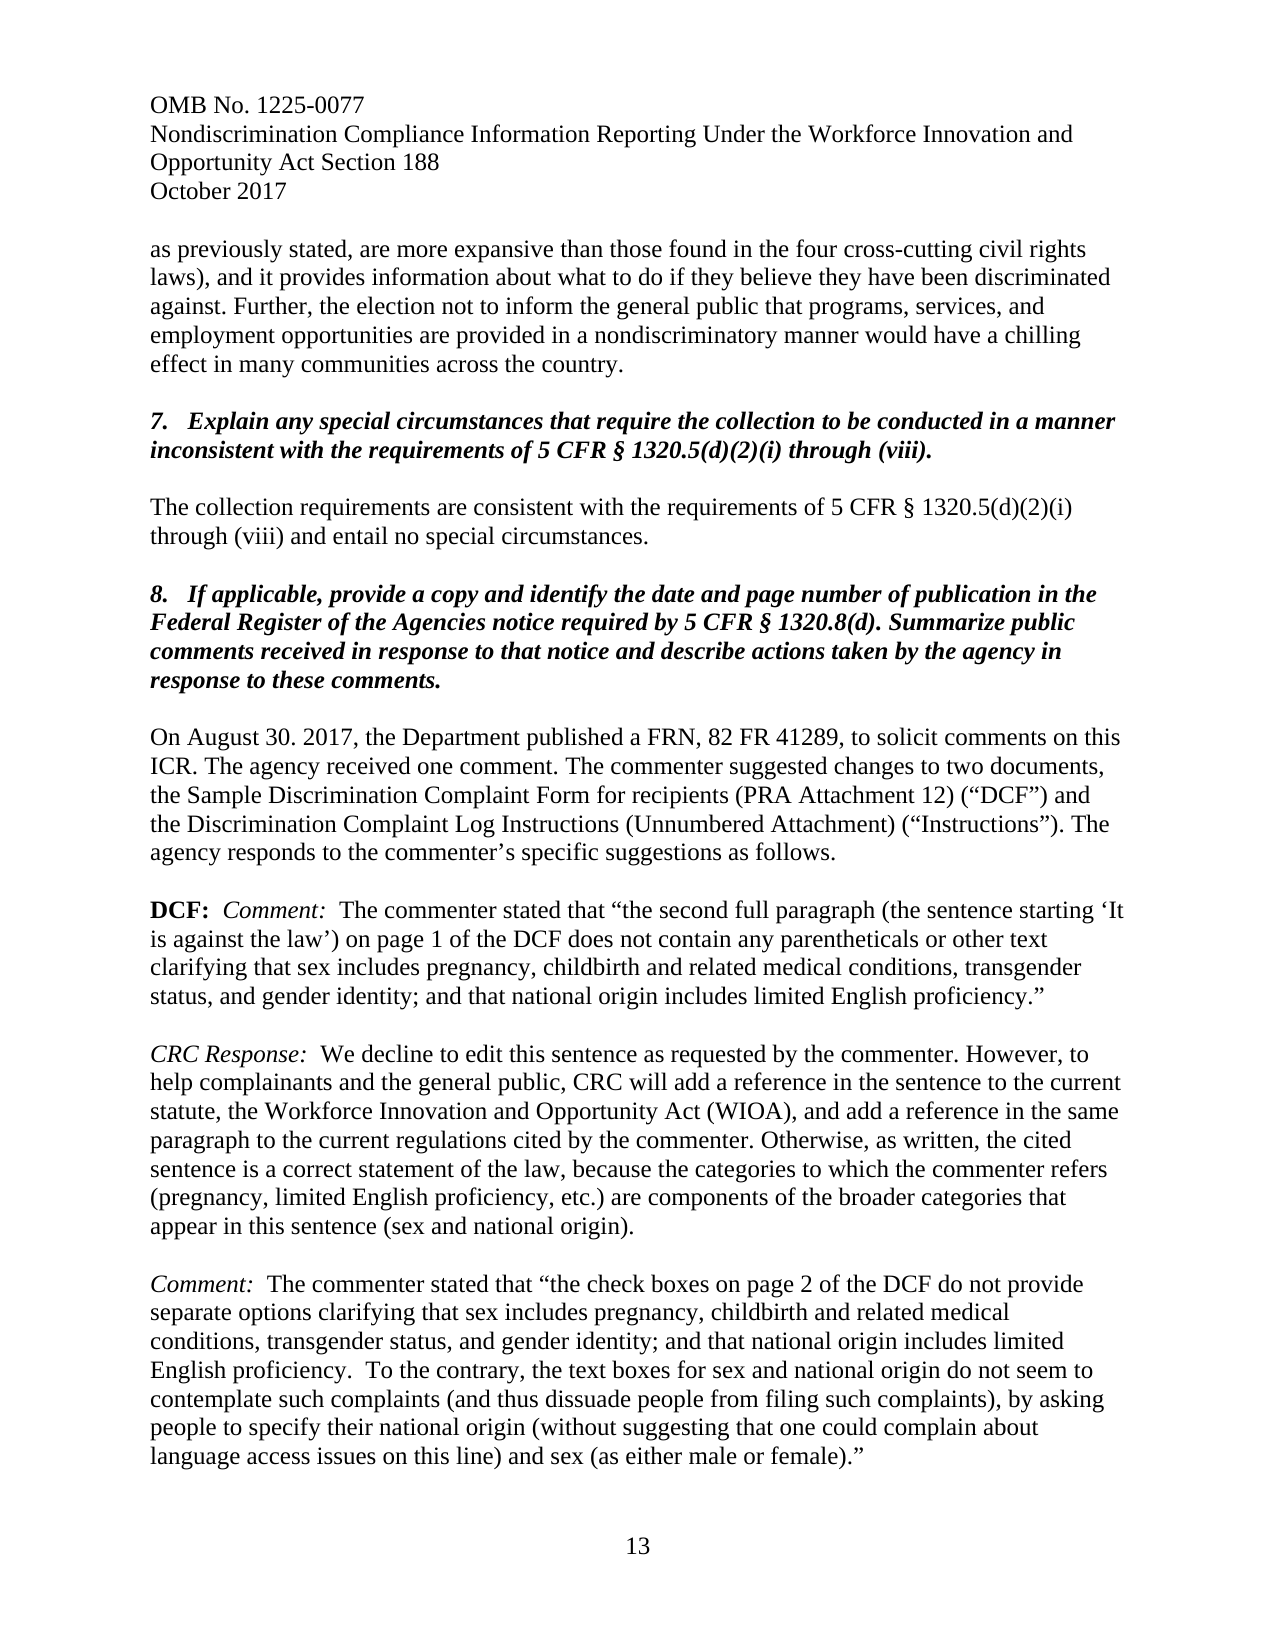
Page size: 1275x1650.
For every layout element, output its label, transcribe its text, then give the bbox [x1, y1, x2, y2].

text 7. Explain any special circumstances that require the collection to be conducted in a manner inconsistent with the requirements of 5 CFR § 1320.5(d)(2)(i) through (viii). [150, 406, 1125, 464]
text The collection requirements are consistent with the requirements of 5 CFR § 1320.5(d)(2)(i) through (viii) and entail no special circumstances. [150, 492, 1125, 550]
text DCF: Comment: The commenter stated that “the second full paragraph (the sentence starting ‘It is against the law’) on page 1 of the DCF does not contain any parentheticals or other text clarifying that sex includes pregnancy, childbirth and related medical conditions, transgender status, and gender identity; and that national origin includes limited English proficiency.” [150, 895, 1125, 1010]
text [150, 234, 1125, 377]
text Comment: The commenter stated that “the check boxes on page 2 of the DCF do not provide separate options clarifying that sex includes pregnancy, childbirth and related medical conditions, transgender status, and gender identity; and that national origin includes limited English proficiency. To the contrary, the text boxes for sex and national origin do not seem to contemplate such complaints (and thus dissuade people from filing such complaints), by asking people to specify their national origin (without suggesting that one could complain about language access issues on this line) and sex (as either male or female).” [150, 1269, 1125, 1470]
text On August 30. 2017, the Department published a FRN, 82 FR 41289, to solicit comments on this ICR. The agency received one comment. The commenter suggested changes to two documents, the Sample Discrimination Complaint Form for recipients (PRA Attachment 12) (“DCF”) and the Discrimination Complaint Log Instructions (Unnumbered Attachment) (“Instructions”). The agency responds to the commenter’s specific suggestions as follows. [150, 722, 1125, 866]
text CRC Response: We decline to edit this sentence as requested by the commenter. However, to help complainants and the general public, CRC will add a reference in the sentence to the current statute, the Workforce Innovation and Opportunity Act (WIOA), and add a reference in the same paragraph to the current regulations cited by the commenter. Otherwise, as written, the cited sentence is a correct statement of the law, because the categories to which the commenter refers (pregnancy, limited English proficiency, etc.) are components of the broader categories that appear in this sentence (sex and national origin). [150, 1039, 1125, 1240]
list If applicable, provide a copy and identify the date and page number of publication in the Federal Register of the Agencies notice required by 5 CFR § 1320.8(d). Summarize public comments received in response to that notice and describe actions taken by the agency in response to these comments. [150, 579, 1125, 694]
